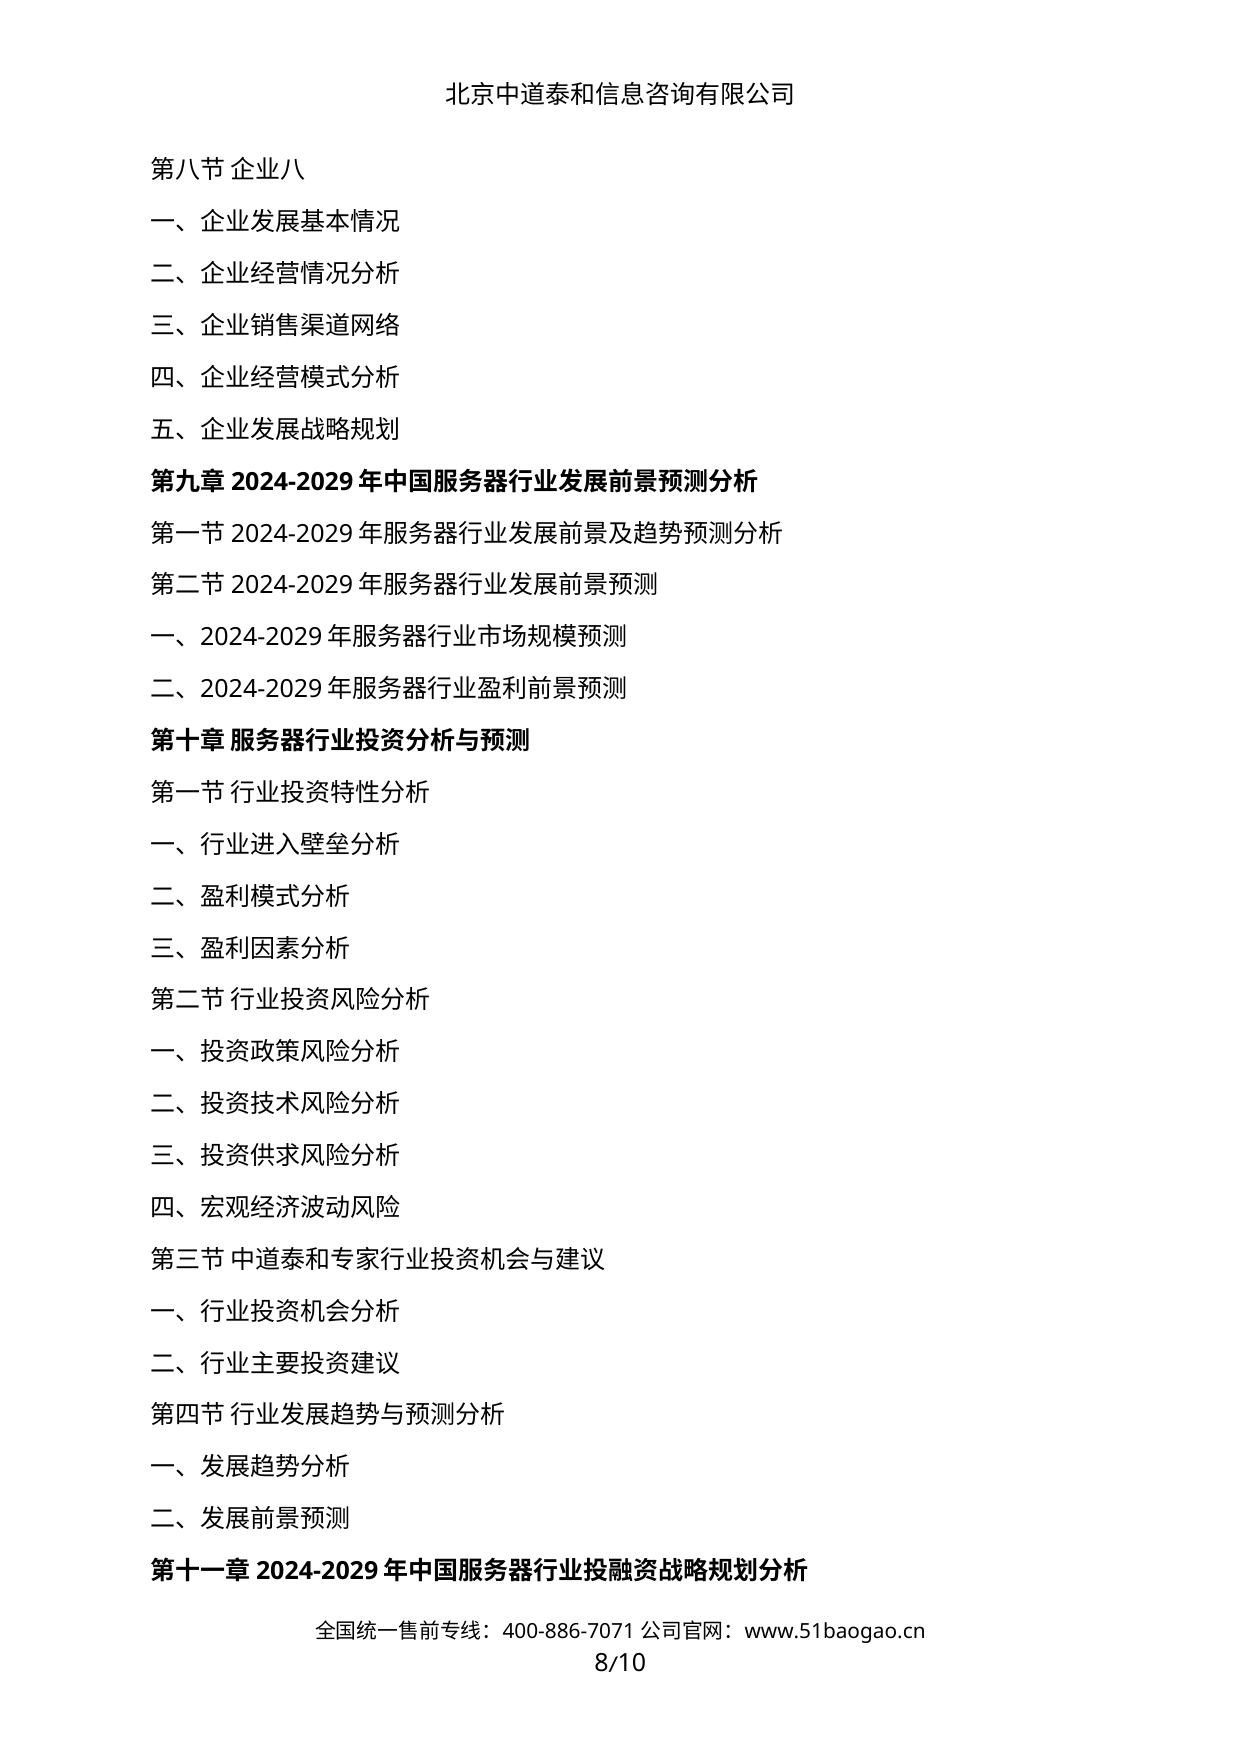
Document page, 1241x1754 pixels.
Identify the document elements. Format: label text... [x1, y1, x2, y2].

text 二、企业经营情况分析 [150, 254, 1090, 290]
text 二、发展前景预测 [150, 1499, 1090, 1535]
text 一、企业发展基本情况 [150, 202, 1090, 238]
text 第八节 企业八 [150, 150, 1090, 186]
text 四、企业经营模式分析 [150, 357, 1090, 394]
text 第三节 中道泰和专家行业投资机会与建议 [150, 1239, 1090, 1276]
text 一、行业投资机会分析 [150, 1291, 1090, 1327]
text 二、2024-2029年服务器行业盈利前景预测 [150, 669, 1090, 705]
text 三、投资供求风险分析 [150, 1136, 1090, 1172]
text 第十章 服务器行业投资分析与预测 [150, 721, 1090, 757]
text 三、盈利因素分析 [150, 928, 1090, 964]
text 四、宏观经济波动风险 [150, 1187, 1090, 1224]
text 二、投资技术风险分析 [150, 1084, 1090, 1120]
text 一、行业进入壁垒分析 [150, 824, 1090, 861]
text 二、盈利模式分析 [150, 876, 1090, 912]
text 第十一章 2024-2029年中国服务器行业投融资战略规划分析 [150, 1551, 1090, 1587]
text 第一节 2024-2029年服务器行业发展前景及趋势预测分析 [150, 513, 1090, 549]
text 一、发展趋势分析 [150, 1447, 1090, 1483]
text 第四节 行业发展趋势与预测分析 [150, 1395, 1090, 1431]
text 第二节 行业投资风险分析 [150, 980, 1090, 1016]
text 五、企业发展战略规划 [150, 409, 1090, 446]
text 二、行业主要投资建议 [150, 1343, 1090, 1379]
text 一、投资政策风险分析 [150, 1032, 1090, 1068]
text 第二节 2024-2029年服务器行业发展前景预测 [150, 565, 1090, 601]
text 第九章 2024-2029年中国服务器行业发展前景预测分析 [150, 461, 1090, 497]
text 一、2024-2029年服务器行业市场规模预测 [150, 617, 1090, 653]
text 第一节 行业投资特性分析 [150, 772, 1090, 809]
text 三、企业销售渠道网络 [150, 306, 1090, 342]
